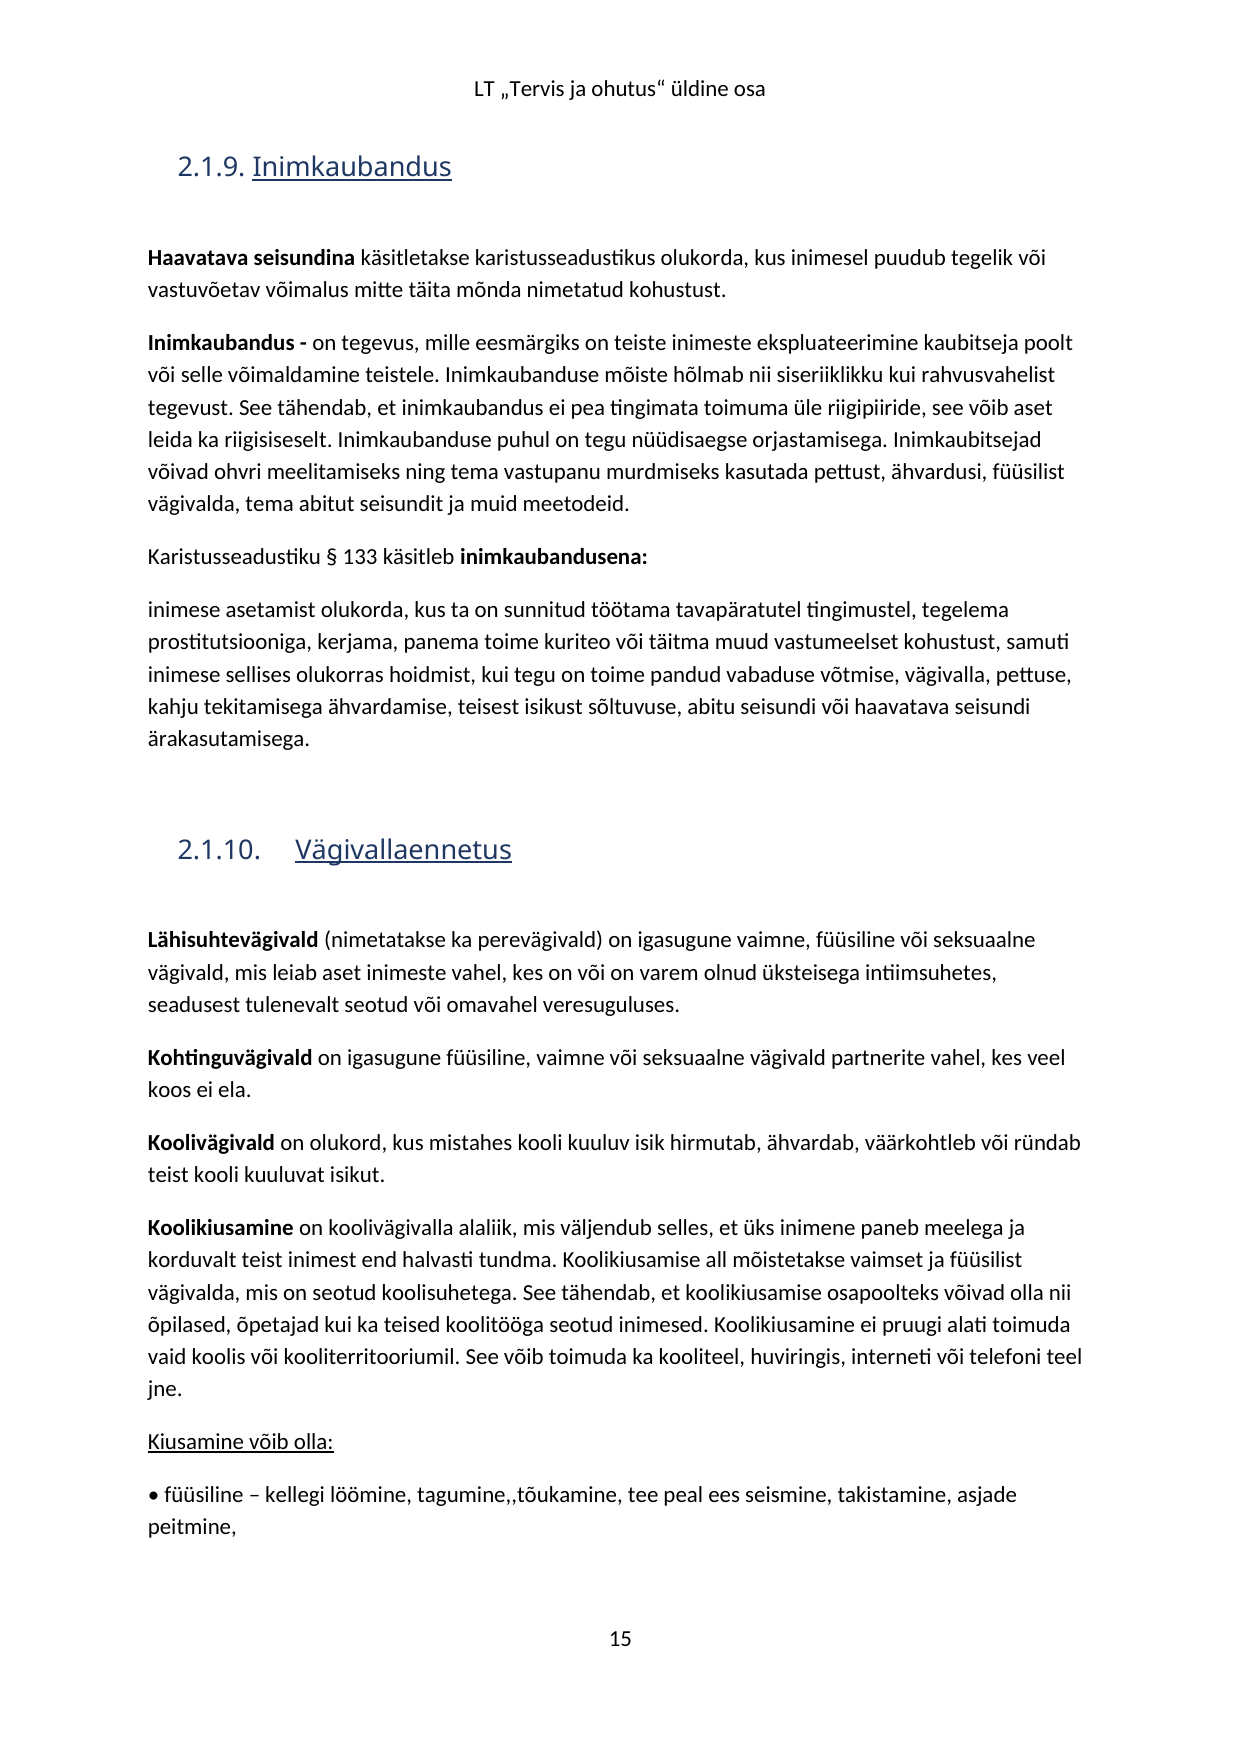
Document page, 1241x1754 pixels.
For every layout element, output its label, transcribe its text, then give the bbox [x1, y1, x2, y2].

text Kiusamine võib olla: [148, 1427, 1092, 1455]
text Haavatava seisundina käsitletakse karistusseadustikus olukorda, kus inimesel puudub tegelik või vastuvõetav võimalus mitte täita mõnda nimetatud kohustust. [148, 243, 1092, 303]
text Karistusseadustiku § 133 käsitleb inimkaubandusena: [148, 542, 1092, 570]
text Kohtinguvägivald on igasugune füüsiline, vaimne või seksuaalne vägivald partnerite vahel, kes veel koos ei ela. [148, 1043, 1092, 1103]
text Koolikiusamine on koolivägivalla alaliik, mis väljendub selles, et üks inimene paneb meelega ja korduvalt teist inimest end halvasti tundma. Koolikiusamise all mõistetakse vaimset ja füüsilist vägivalda, mis on seotud koolisuhetega. See tähendab, et koolikiusamise osapoolteks võivad olla nii õpilased, õpetajad kui ka teised koolitööga seotud inimesed. Koolikiusamine ei pruugi alati toimuda vaid koolis või kooliterritooriumil. See võib toimuda ka kooliteel, huviringis, interneti või telefoni teel jne. [148, 1213, 1092, 1402]
text Lähisuhtevägivald (nimetatakse ka perevägivald) on igasugune vaimne, füüsiline või seksuaalne vägivald, mis leiab aset inimeste vahel, kes on või on varem olnud üksteisega intiimsuhetes, seadusest tulenevalt seotud või omavahel veresuguluses. [148, 926, 1092, 1018]
text inimese asetamist olukorda, kus ta on sunnitud töötama tavapäratutel tingimustel, tegelema prostitutsiooniga, kerjama, panema toime kuriteo või täitma muud vastumeelset kohustust, samuti inimese sellises olukorras hoidmist, kui tegu on toime pandud vabaduse võtmise, vägivalla, pettuse, kahju tekitamisega ähvardamise, teisest isikust sõltuvuse, abitu seisundi või haavatava seisundi ärakasutamisega. [148, 595, 1092, 752]
text • füüsiline – kellegi löömine, tagumine,,tõukamine, tee peal ees seismine, takistamine, asjade peitmine, [148, 1480, 1092, 1541]
text Koolivägivald on olukord, kus mistahes kooli kuuluv isik hirmutab, ähvardab, väärkohtleb või ründab teist kooli kuuluvat isikut. [148, 1128, 1092, 1188]
subtitle Vägivallaennetus [177, 830, 1092, 867]
subtitle Inimkaubandus [177, 148, 1092, 184]
text Inimkaubandus - on tegevus, mille eesmärgiks on teiste inimeste ekspluateerimine kaubitseja poolt või selle võimaldamine teistele. Inimkaubanduse mõiste hõlmab nii siseriiklikku kui rahvusvahelist tegevust. See tähendab, et inimkaubandus ei pea tingimata toimuma üle riigipiiride, see võib aset leida ka riigisiseselt. Inimkaubanduse puhul on tegu nüüdisaegse orjastamisega. Inimkaubitsejad võivad ohvri meelitamiseks ning tema vastupanu murdmiseks kasutada pettust, ähvardusi, füüsilist vägivalda, tema abitut seisundit ja muid meetodeid. [148, 328, 1092, 517]
